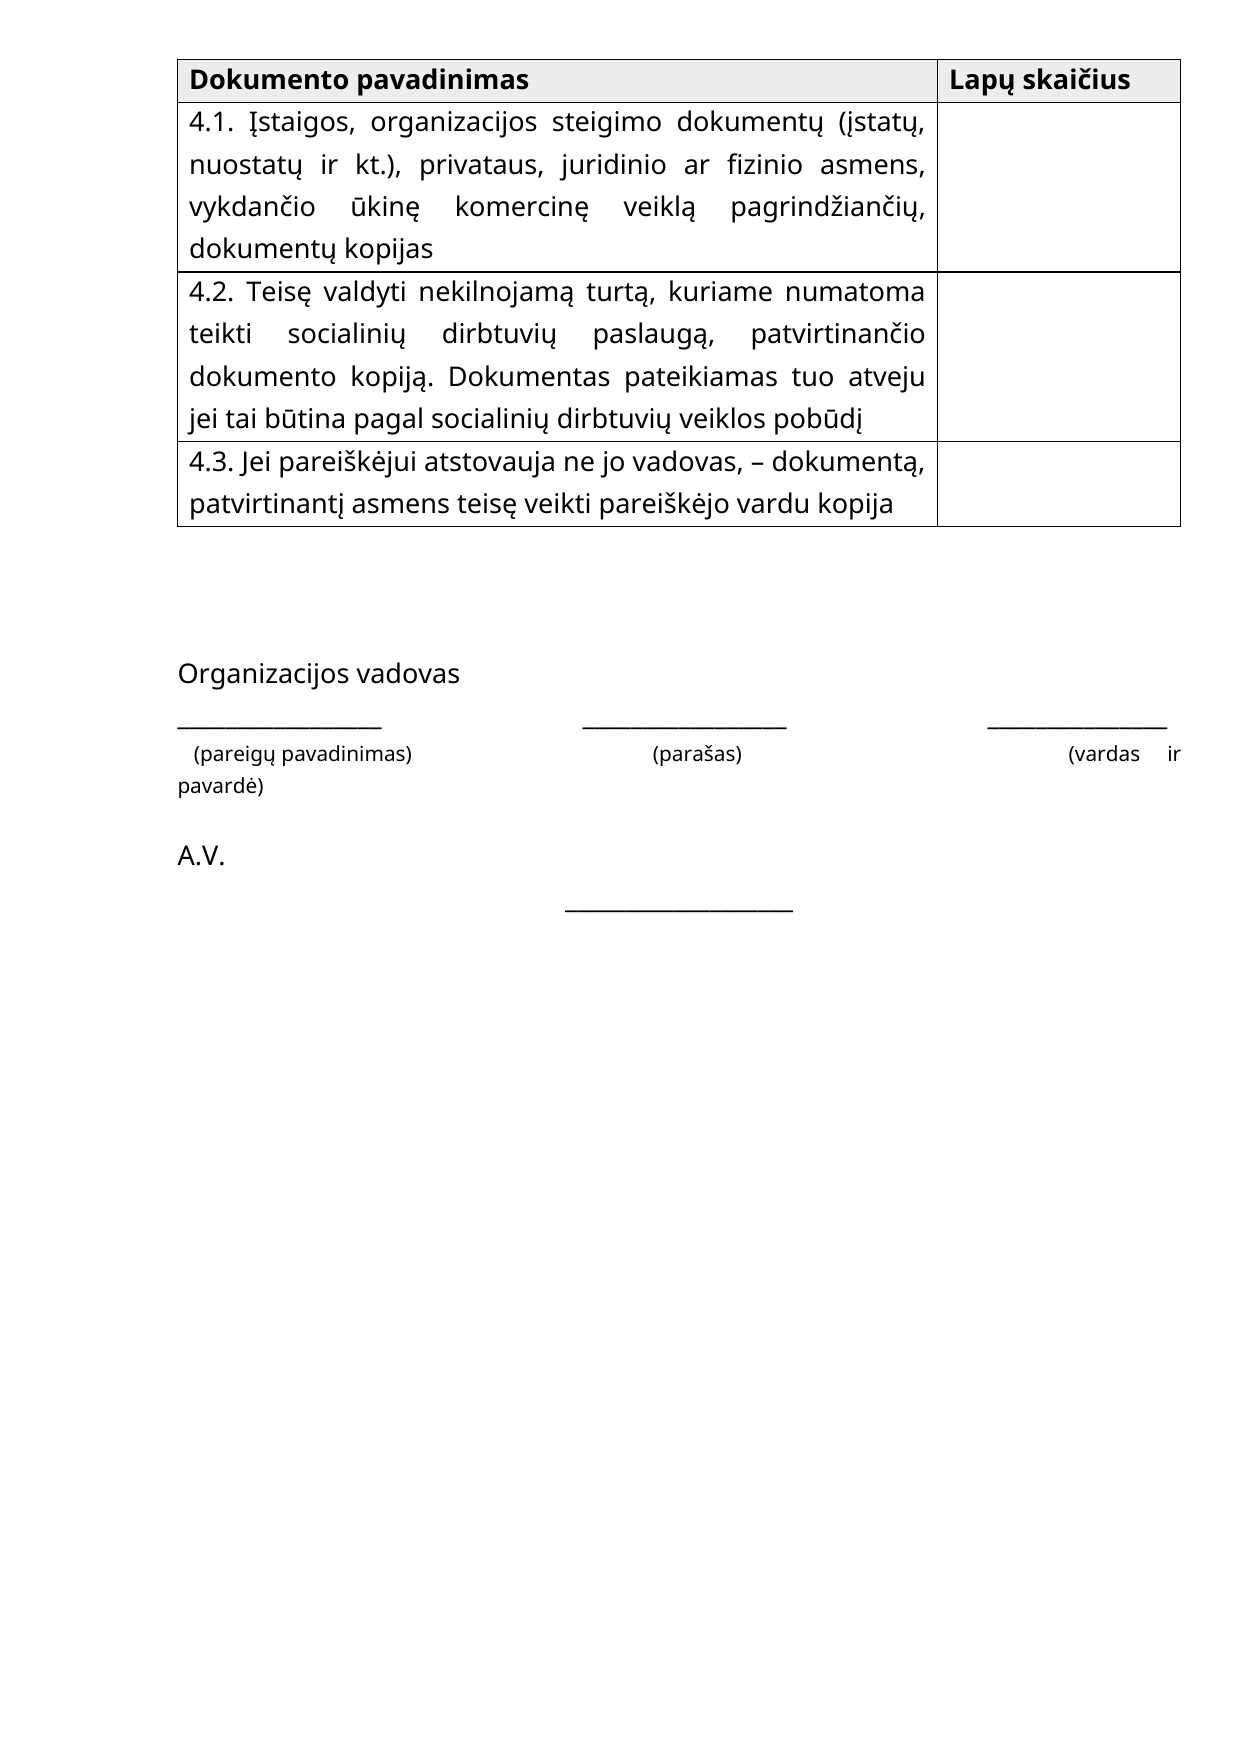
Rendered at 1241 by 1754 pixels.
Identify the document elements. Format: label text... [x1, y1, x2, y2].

text _________________ _________________ _______________ [177, 697, 1181, 733]
table_header Dokumento pavadinimas [178, 60, 937, 102]
text (pareigų pavadinimas) (parašas) (vardas ir pavardė) [177, 739, 1181, 800]
table_cell 4.3. Jei pareiškėjui atstovauja ne jo vadovas, – dokumentą, patvirtinantį asmens teisę veikti pareiškėjo vardu kopija [178, 442, 937, 526]
table_cell [938, 273, 1180, 441]
text ___________________ [177, 879, 1181, 916]
text Organizacijos vadovas [177, 654, 1181, 691]
text A.V. [177, 837, 1181, 874]
table_cell [938, 103, 1180, 271]
table_cell 4.1. Įstaigos, organizacijos steigimo dokumentų (įstatų, nuostatų ir kt.), privataus, juridinio ar fizinio asmens, vykdančio ūkinę komercinę veiklą pagrindžiančių, dokumentų kopijas [178, 103, 937, 271]
table_cell 4.2. Teisę valdyti nekilnojamą turtą, kuriame numatoma teikti socialinių dirbtuvių paslaugą, patvirtinančio dokumento kopiją. Dokumentas pateikiamas tuo atveju jei tai būtina pagal socialinių dirbtuvių veiklos pobūdį [178, 273, 937, 441]
table_cell [938, 442, 1180, 526]
table_header Lapų skaičius [938, 60, 1180, 102]
